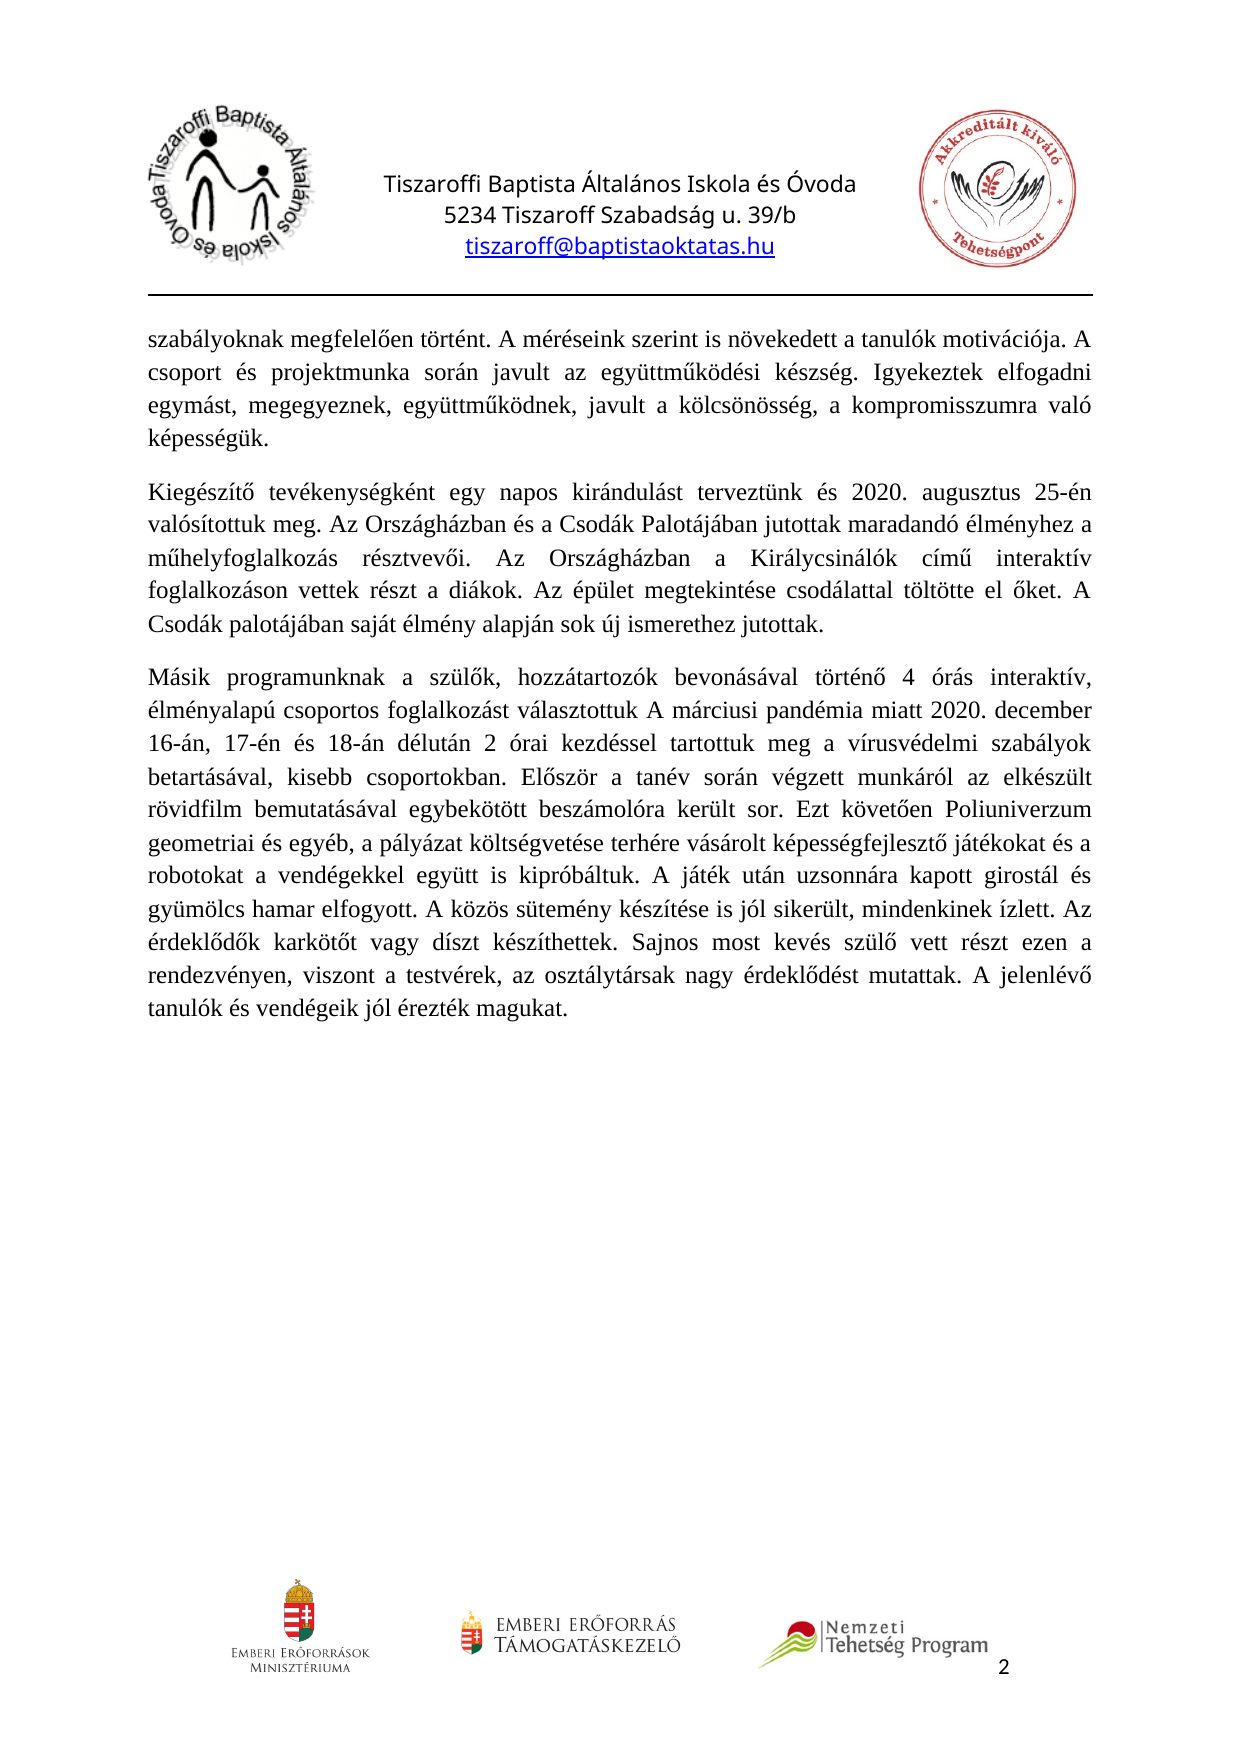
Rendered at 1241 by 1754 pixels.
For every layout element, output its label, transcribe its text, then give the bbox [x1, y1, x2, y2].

picture [230, 1579, 370, 1675]
picture [445, 1593, 696, 1675]
text Kiegészítő tevékenységként egy napos kirándulást terveztünk és 2020. augusztus 25-én valósítottuk meg. Az Országházban és a Csodák Palotájában jutottak maradandó élményhez a műhelyfoglalkozás résztvevői. Az Országházban a Királycsinálók című interaktív foglalkozáson vettek részt a diákok. Az épület megtekintése csodálattal töltötte el őket. A Csodák palotájában saját élmény alapján sok új ismerethez jutottak. [148, 477, 1093, 637]
text Másik programunknak a szülők, hozzátartozók bevonásával történő 4 órás interaktív, élményalapú csoportos foglalkozást választottuk A márciusi pandémia miatt 2020. december 16-án, 17-én és 18-án délután 2 órai kezdéssel tartottuk meg a vírusvédelmi szabályok betartásával, kisebb csoportokban. Először a tanév során végzett munkáról az elkészült rövidfilm bemutatásával egybekötött beszámolóra került sor. Ezt követően Poliuniverzum geometriai és egyéb, a pályázat költségvetése terhére vásárolt képességfejlesztő játékokat és a robotokat a vendégekkel együtt is kipróbáltuk. A játék után uzsonnára kapott girostál és gyümölcs hamar elfogyott. A közös sütemény készítése is jól sikerült, mindenkinek ízlett. Az érdeklődők karkötőt vagy díszt készíthettek. Sajnos most kevés szülő vett részt ezen a rendezvényen, viszont a testvérek, az osztálytársak nagy érdeklődést mutattak. A jelenlévő tanulók és vendégeik jól érezték magukat. [148, 662, 1093, 1021]
picture [917, 106, 1080, 269]
picture [140, 92, 321, 267]
picture [749, 1612, 998, 1675]
